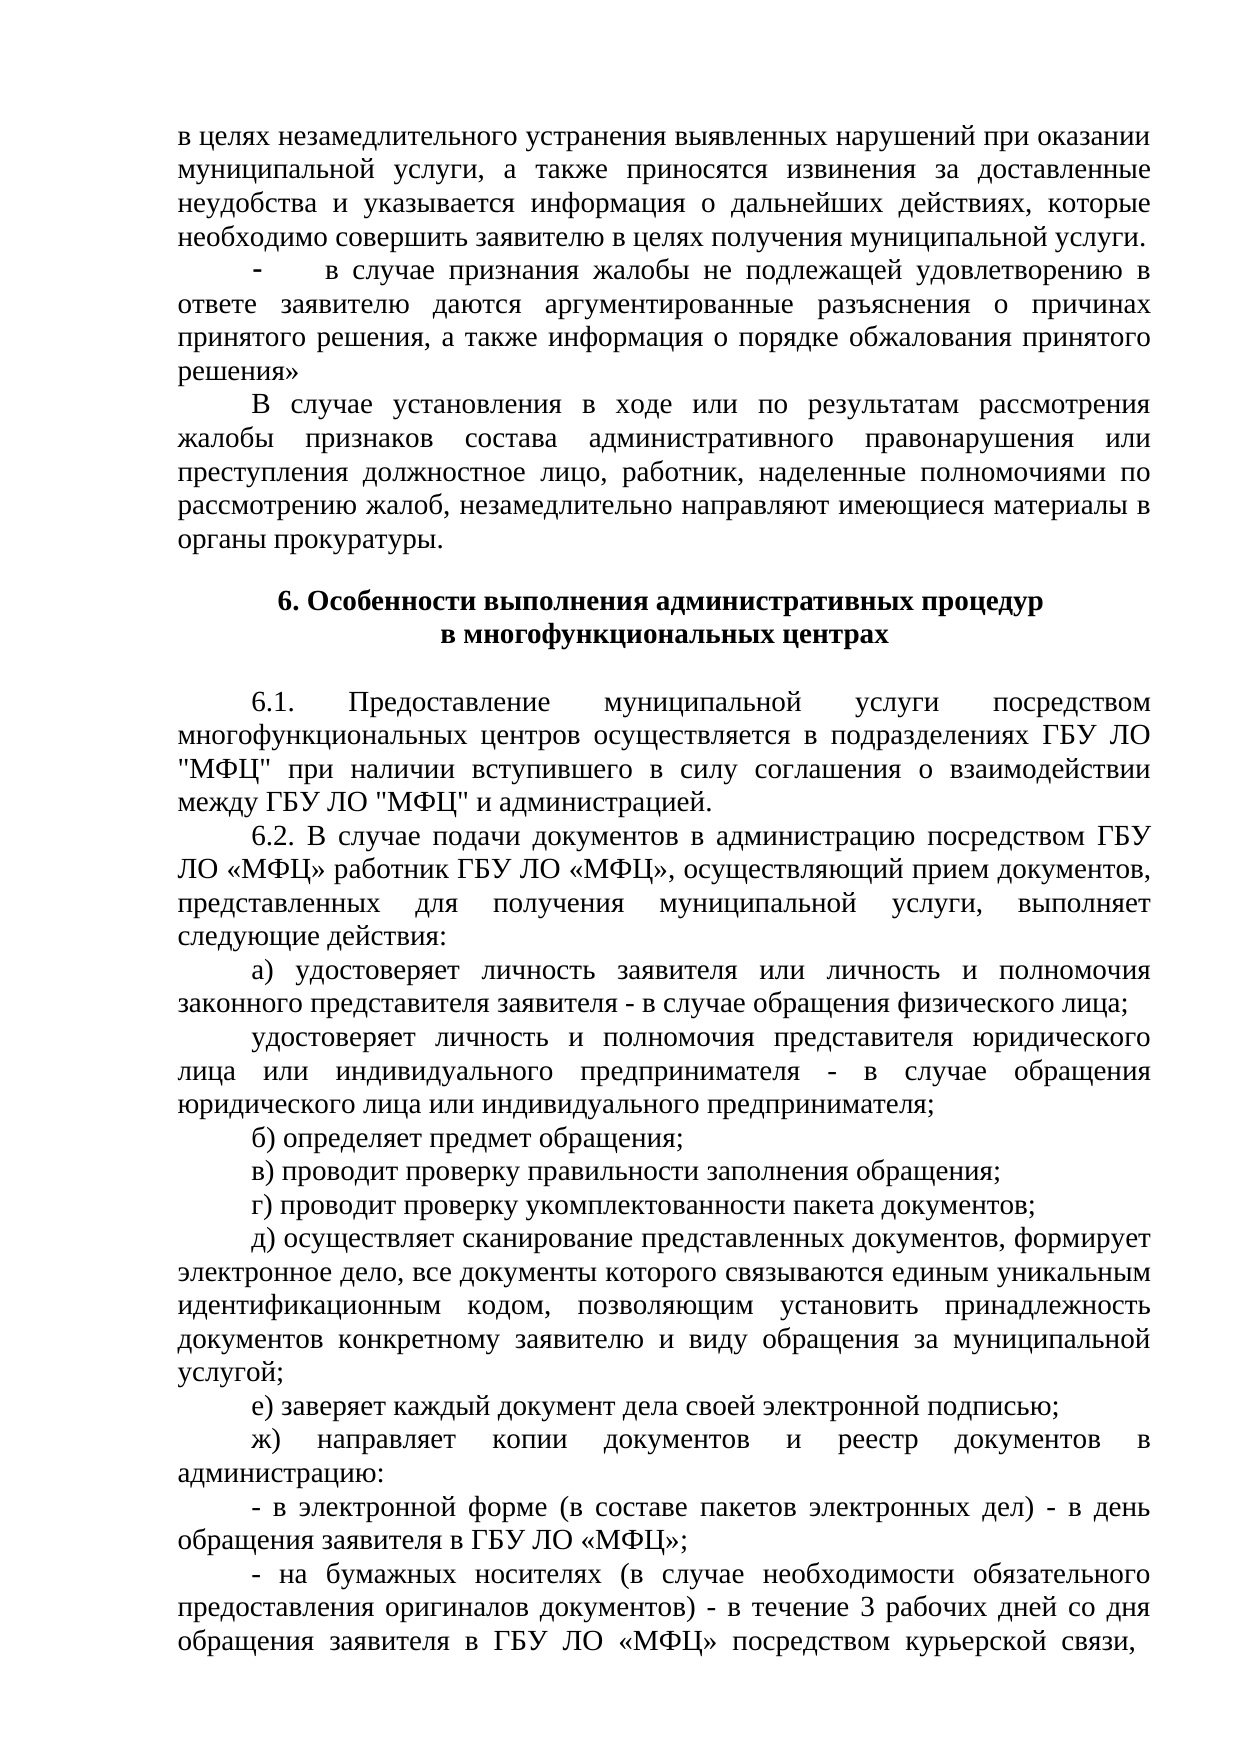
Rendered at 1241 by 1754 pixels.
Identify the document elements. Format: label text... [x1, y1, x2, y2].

text ж) направляет копии документов и реестр документов в администрацию: [177, 1422, 1152, 1489]
text 6. Особенности выполнения административных процедур в многофункциональных центрах [177, 583, 1152, 650]
text 6.1. Предоставление муниципальной услуги посредством многофункциональных центров осуществляется в подразделениях ГБУ ЛО "МФЦ" при наличии вступившего в силу соглашения о взаимодействии между ГБУ ЛО "МФЦ" и администрацией. [177, 684, 1152, 818]
text - в электронной форме (в составе пакетов электронных дел) - в день обращения заявителя в ГБУ ЛО «МФЦ»; [177, 1489, 1152, 1556]
text 6.2. В случае подачи документов в администрацию посредством ГБУ ЛО «МФЦ» работник ГБУ ЛО «МФЦ», осуществляющий прием документов, представленных для получения муниципальной услуги, выполняет следующие действия: [177, 818, 1152, 952]
text д) осуществляет сканирование представленных документов, формирует электронное дело, все документы которого связываются единым уникальным идентификационным кодом, позволяющим установить принадлежность документов конкретному заявителю и виду обращения за муниципальной услугой; [177, 1220, 1152, 1388]
text е) заверяет каждый документ дела своей электронной подписью; [177, 1388, 1152, 1422]
text а) удостоверяет личность заявителя или личность и полномочия законного представителя заявителя - в случае обращения физического лица; [177, 952, 1152, 1019]
text г) проводит проверку укомплектованности пакета документов; [177, 1187, 1152, 1220]
text в) проводит проверку правильности заполнения обращения; [177, 1153, 1152, 1187]
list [177, 118, 1152, 252]
list в случае признания жалобы не подлежащей удовлетворению в ответе заявителю даются аргументированные разъяснения о причинах принятого решения, а также информация о порядке обжалования принятого решения» [177, 252, 1152, 387]
text В случае установления в ходе или по результатам рассмотрения жалобы признаков состава административного правонарушения или преступления должностное лицо, работник, наделенные полномочиями по рассмотрению жалоб, незамедлительно направляют имеющиеся материалы в органы прокуратуры. [177, 387, 1152, 554]
text удостоверяет личность и полномочия представителя юридического лица или индивидуального предпринимателя - в случае обращения юридического лица или индивидуального предпринимателя; [177, 1019, 1152, 1120]
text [177, 1556, 1152, 1656]
text б) определяет предмет обращения; [177, 1120, 1152, 1153]
